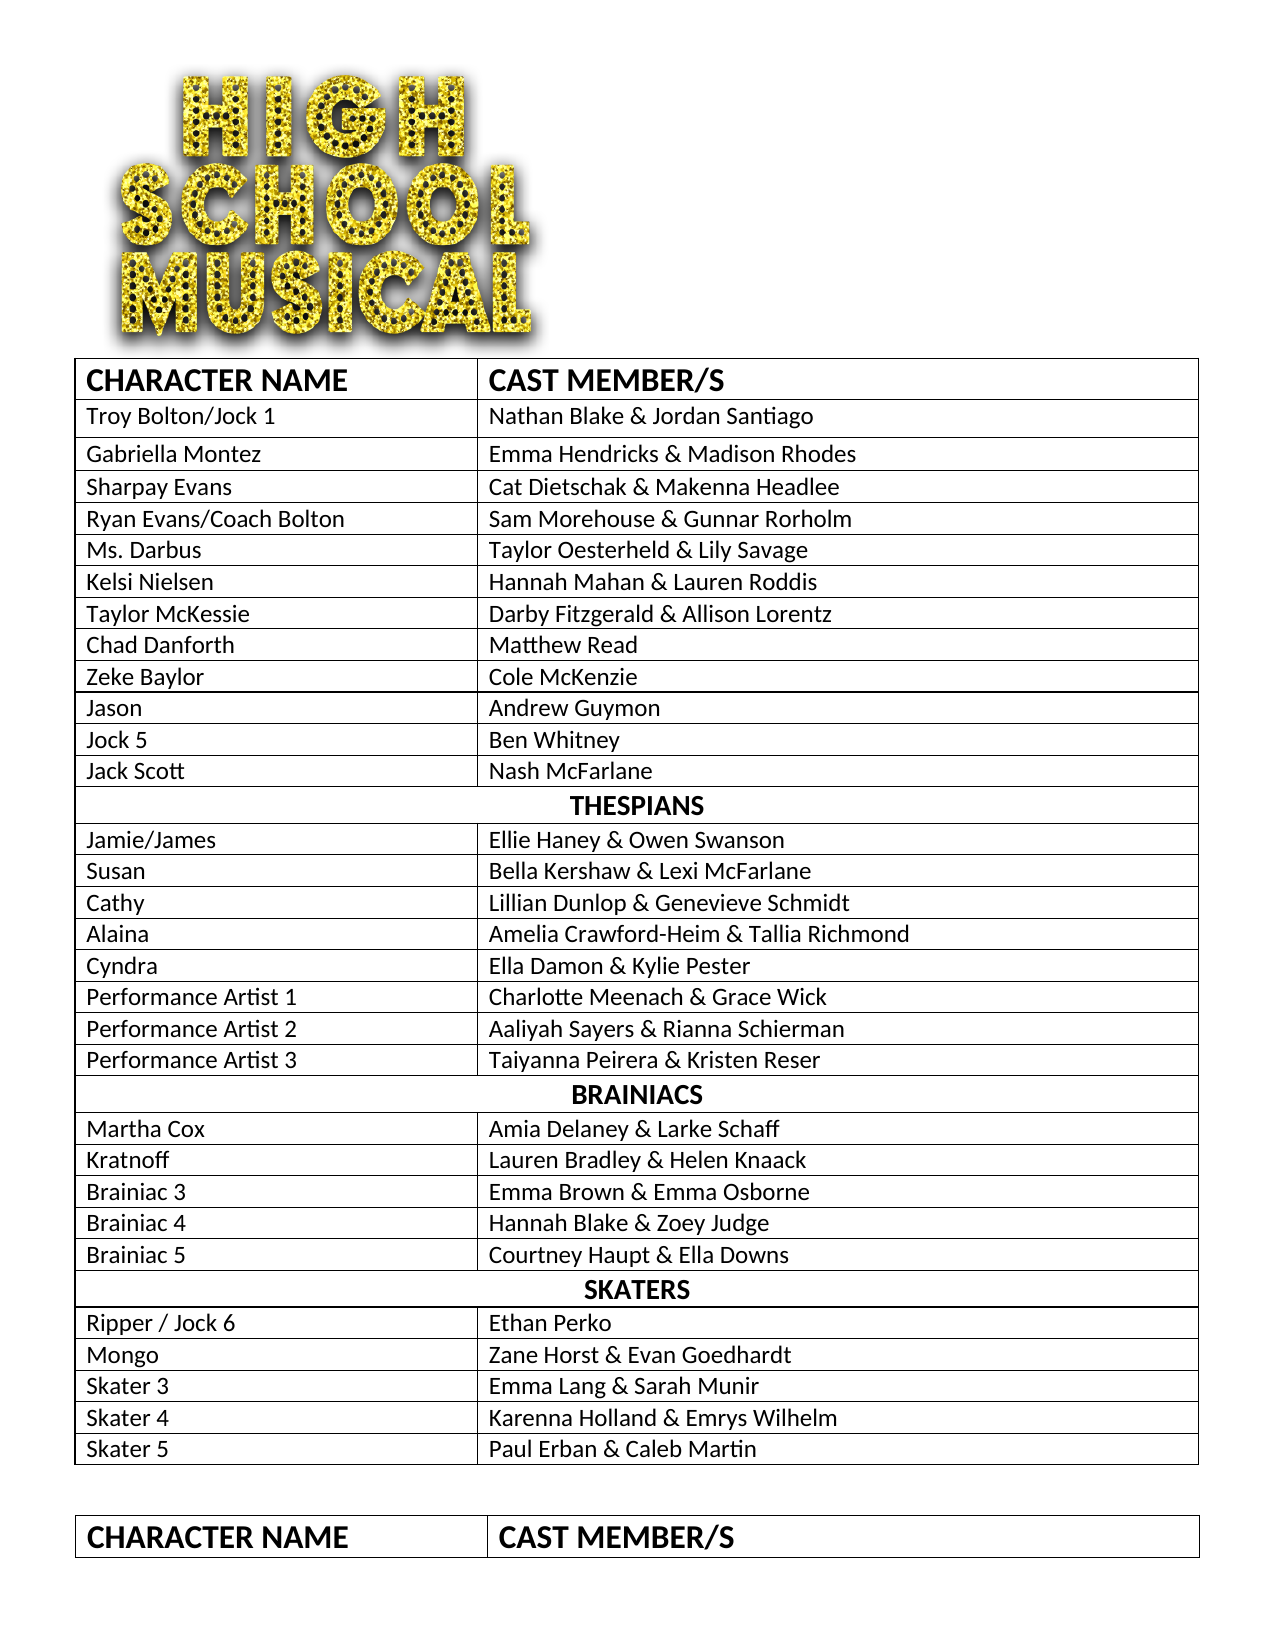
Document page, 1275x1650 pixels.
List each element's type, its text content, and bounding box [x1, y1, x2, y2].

table_cell Jason [76, 693, 477, 723]
table_header CAST MEMBER/S [488, 1516, 1199, 1557]
table_cell Lillian Dunlop & Genevieve Schmidt [478, 887, 1198, 917]
table_cell Taylor Oesterheld & Lily Savage [478, 535, 1198, 565]
table_cell Ryan Evans/Coach Bolton [76, 503, 477, 533]
table_cell Cole McKenzie [478, 661, 1198, 691]
table_cell Jock 5 [76, 724, 477, 754]
table_cell Ellie Haney & Owen Swanson [478, 824, 1198, 854]
table_cell Amia Delaney & Larke Schaff [478, 1113, 1198, 1143]
table_cell Darby Fitzgerald & Allison Lorentz [478, 598, 1198, 628]
table_cell Taiyanna Peirera & Kristen Reser [478, 1045, 1198, 1075]
table_cell Alaina [76, 919, 477, 949]
table_cell Kelsi Nielsen [76, 566, 477, 597]
table_cell Emma Lang & Sarah Munir [478, 1371, 1198, 1401]
table_cell Ben Whitney [478, 724, 1198, 754]
table_cell Amelia Crawford-Heim & Tallia Richmond [478, 919, 1198, 949]
table_cell Cathy [76, 887, 477, 917]
table_cell Emma Hendricks & Madison Rhodes [478, 438, 1198, 470]
table_cell Kratnoff [76, 1145, 477, 1175]
table_cell Ms. Darbus [76, 535, 477, 565]
table_cell Chad Danforth [76, 629, 477, 660]
table_cell Troy Bolton/Jock 1 [76, 400, 477, 437]
table_cell Susan [76, 855, 477, 886]
table_cell Brainiac 4 [76, 1208, 477, 1238]
table_cell Cat Dietschak & Makenna Headlee [478, 471, 1198, 502]
table_cell Skater 4 [76, 1402, 477, 1433]
table_cell BRAINIACS [76, 1076, 1198, 1112]
table_cell Emma Brown & Emma Osborne [478, 1176, 1198, 1207]
table_header CHARACTER NAME [76, 359, 477, 399]
table_cell Hannah Mahan & Lauren Roddis [478, 566, 1198, 597]
picture [77, 52, 568, 358]
table_cell Performance Artist 1 [76, 982, 477, 1012]
table_cell Ethan Perko [478, 1308, 1198, 1338]
table_cell Zeke Baylor [76, 661, 477, 691]
table_cell Jamie/James [76, 824, 477, 854]
table_cell Brainiac 3 [76, 1176, 477, 1207]
table_cell Taylor McKessie [76, 598, 477, 628]
table_cell Performance Artist 2 [76, 1013, 477, 1044]
table_cell Paul Erban & Caleb Martin [478, 1434, 1198, 1464]
table_cell Ripper / Jock 6 [76, 1308, 477, 1338]
table_cell Charlotte Meenach & Grace Wick [478, 982, 1198, 1012]
table_cell Andrew Guymon [478, 693, 1198, 723]
table_cell THESPIANS [76, 787, 1198, 823]
table_cell Jack Scott [76, 756, 477, 786]
table_cell Karenna Holland & Emrys Wilhelm [478, 1402, 1198, 1433]
table_header CHARACTER NAME [76, 1516, 487, 1557]
table_cell Skater 5 [76, 1434, 477, 1464]
table_cell Cyndra [76, 950, 477, 981]
table_cell Sharpay Evans [76, 471, 477, 502]
table_cell Gabriella Montez [76, 438, 477, 470]
table_cell Hannah Blake & Zoey Judge [478, 1208, 1198, 1238]
table_cell Mongo [76, 1339, 477, 1369]
table_header CAST MEMBER/S [478, 359, 1198, 399]
table_cell Brainiac 5 [76, 1239, 477, 1270]
table_cell Sam Morehouse & Gunnar Rorholm [478, 503, 1198, 533]
table_cell Nathan Blake & Jordan Santiago [478, 400, 1198, 437]
table_cell Ella Damon & Kylie Pester [478, 950, 1198, 981]
table_cell Martha Cox [76, 1113, 477, 1143]
table_cell SKATERS [76, 1271, 1198, 1306]
table_cell Lauren Bradley & Helen Knaack [478, 1145, 1198, 1175]
table_cell Nash McFarlane [478, 756, 1198, 786]
table_cell Skater 3 [76, 1371, 477, 1401]
table_cell Bella Kershaw & Lexi McFarlane [478, 855, 1198, 886]
table_cell Aaliyah Sayers & Rianna Schierman [478, 1013, 1198, 1044]
table_cell Courtney Haupt & Ella Downs [478, 1239, 1198, 1270]
table_cell Matthew Read [478, 629, 1198, 660]
table_cell Zane Horst & Evan Goedhardt [478, 1339, 1198, 1369]
table_cell Performance Artist 3 [76, 1045, 477, 1075]
